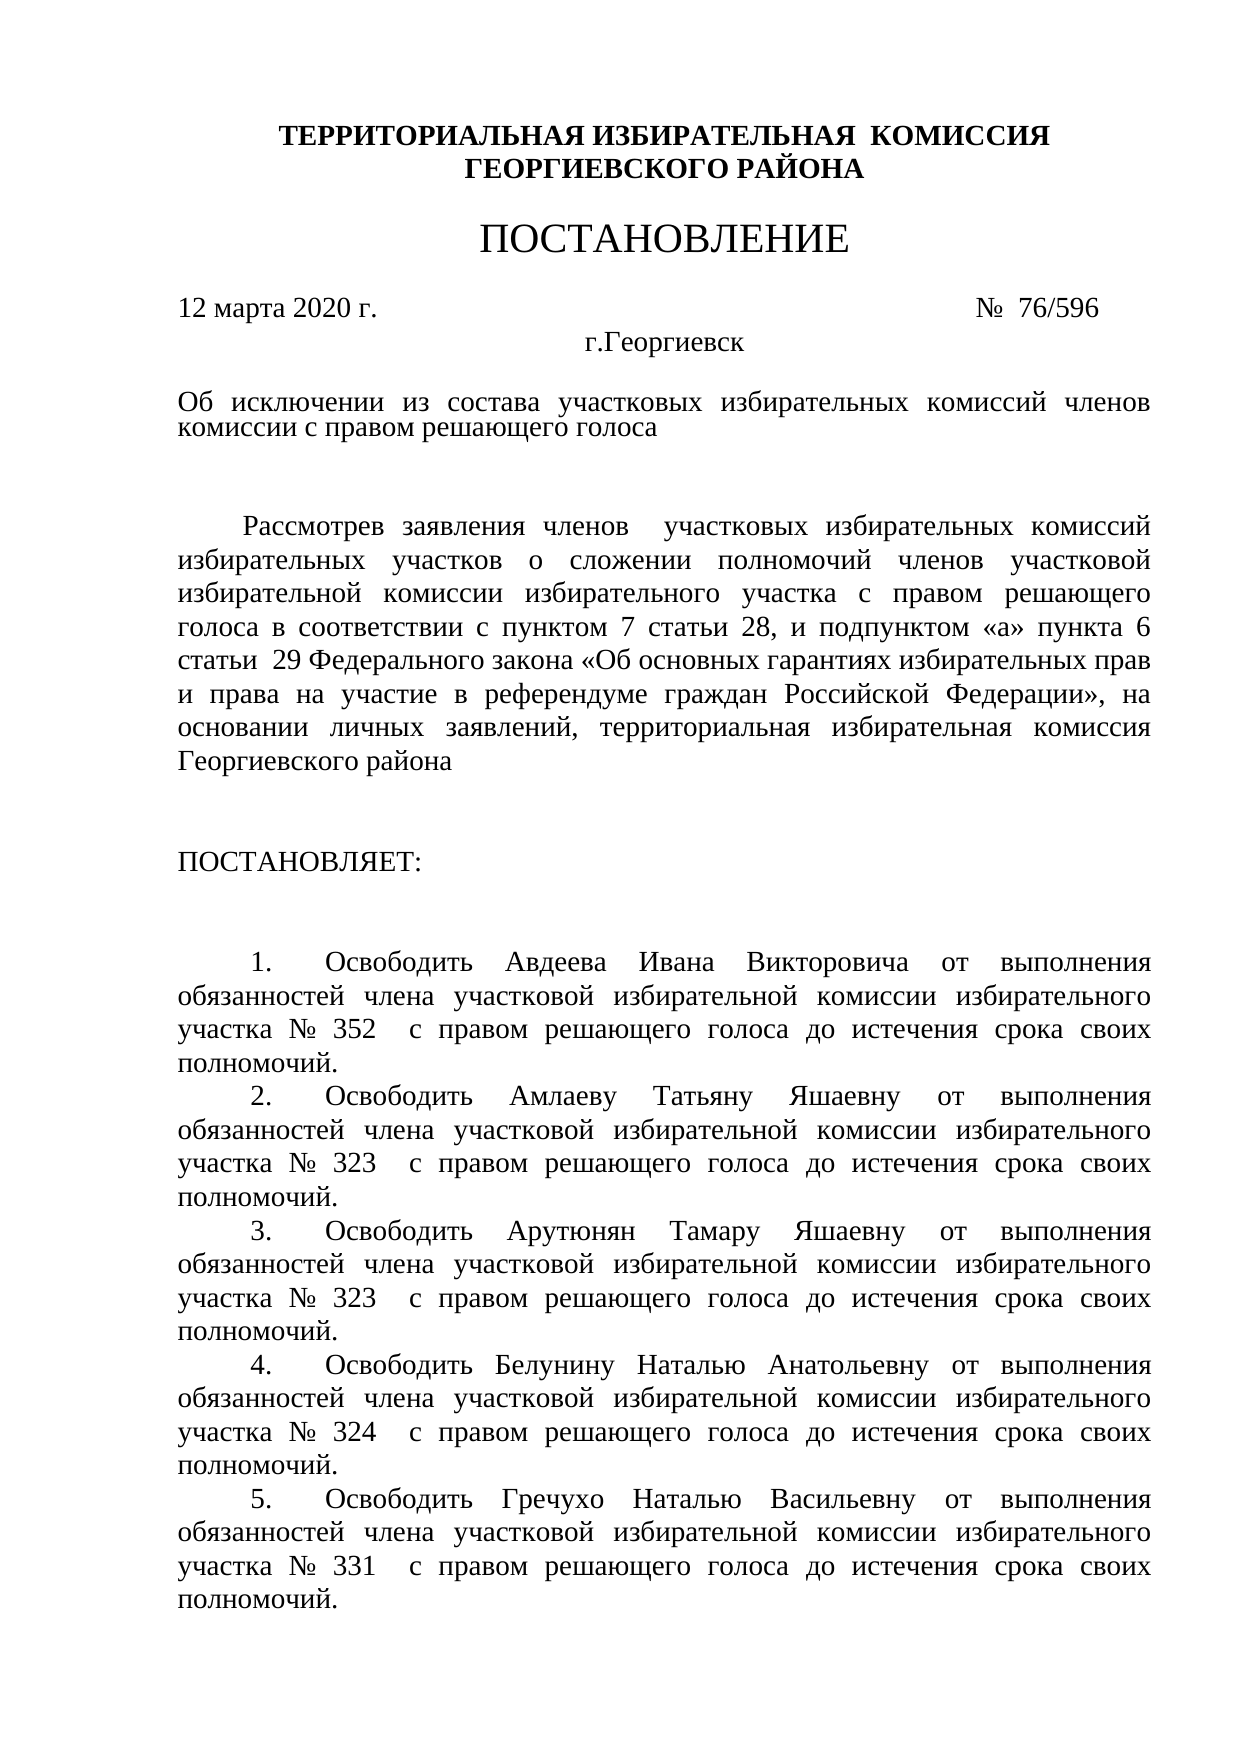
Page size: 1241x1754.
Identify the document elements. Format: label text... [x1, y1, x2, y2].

text ПОСТАНОВЛЕНИЕ [177, 214, 1152, 262]
text 12 марта 2020 г. № 76/596 [177, 291, 1152, 324]
text Рассмотрев заявления членов участковых избирательных комиссий избирательных участков о сложении полномочий членов участковой избирательной комиссии избирательного участка с правом решающего голоса в соответствии с пунктом 7 статьи 28, и подпунктом «а» пункта 6 статьи 29 Федерального закона «Об основных гарантиях избирательных прав и права на участие в референдуме граждан Российской Федерации», на основании личных заявлений, территориальная избирательная комиссия Георгиевского района [177, 508, 1152, 777]
list Освободить Амлаеву Татьяну Яшаевну от выполнения обязанностей члена участковой избирательной комиссии избирательного участка № 323 с правом решающего голоса до истечения срока своих полномочий. [177, 1078, 1152, 1213]
text Об исключении из состава участковых избирательных комиссий членов комиссии с правом решающего голоса [177, 391, 1152, 441]
list Освободить Арутюнян Тамару Яшаевну от выполнения обязанностей члена участковой избирательной комиссии избирательного участка № 323 с правом решающего голоса до истечения срока своих полномочий. [177, 1213, 1152, 1347]
text г.Георгиевск [177, 324, 1152, 358]
list Освободить Белунину Наталью Анатольевну от выполнения обязанностей члена участковой избирательной комиссии избирательного участка № 324 с правом решающего голоса до истечения срока своих полномочий. [177, 1347, 1152, 1481]
text ТЕРРИТОРИАЛЬНАЯ ИЗБИРАТЕЛЬНАЯ КОМИССИЯ ГЕОРГИЕВСКОГО РАЙОНА [177, 118, 1152, 185]
text ПОСТАНОВЛЯЕТ: [177, 844, 1152, 877]
list Освободить Гречухо Наталью Васильевну от выполнения обязанностей члена участковой избирательной комиссии избирательного участка № 331 с правом решающего голоса до истечения срока своих полномочий. [177, 1481, 1152, 1615]
list Освободить Авдеева Ивана Викторовича от выполнения обязанностей члена участковой избирательной комиссии избирательного участка № 352 с правом решающего голоса до истечения срока своих полномочий. [177, 944, 1152, 1078]
